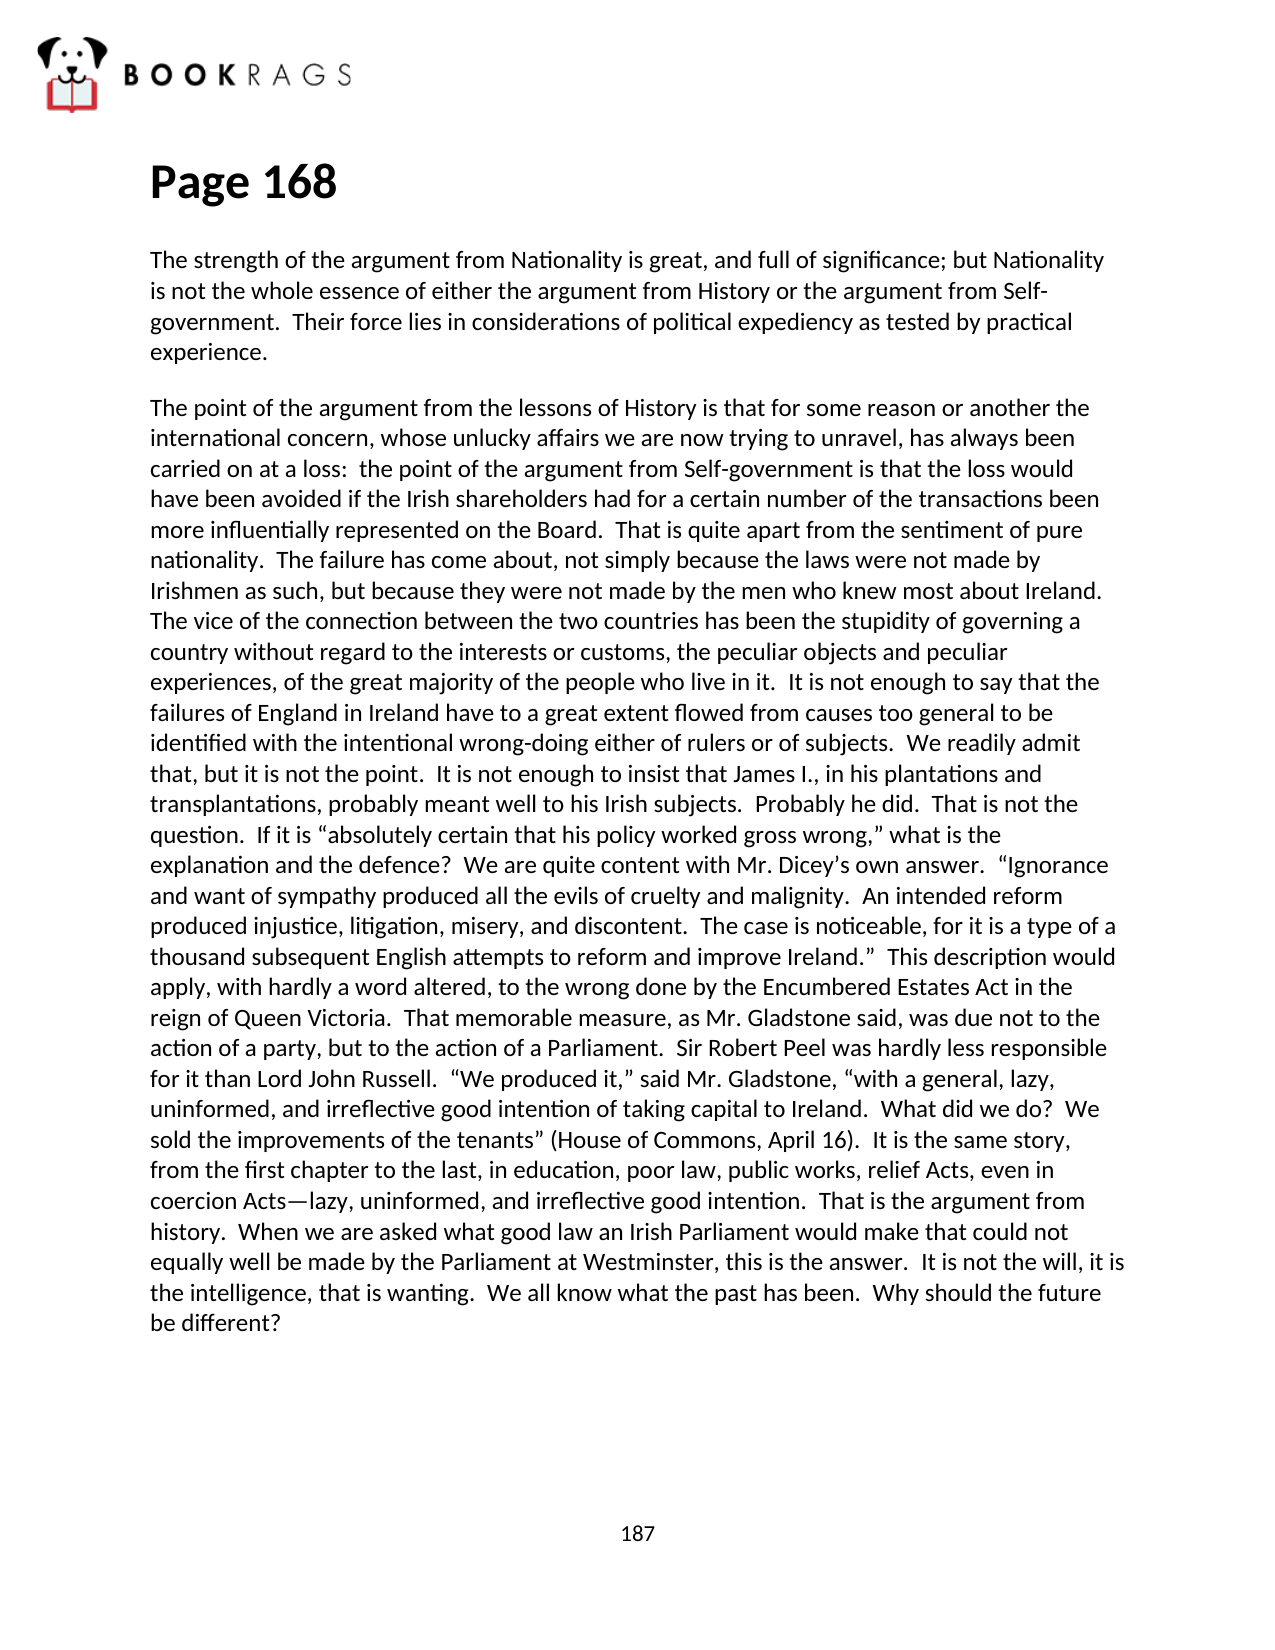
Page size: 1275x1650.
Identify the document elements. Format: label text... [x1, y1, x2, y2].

text Page 168 [150, 150, 1125, 211]
picture [37, 37, 351, 113]
text The strength of the argument from Nationality is great, and full of significance; but Nationality is not the whole essence of either the argument from History or the argument from Self-government. Their force lies in considerations of political expediency as tested by practical experience. [150, 244, 1125, 367]
text The point of the argument from the lessons of History is that for some reason or another the international concern, whose unlucky affairs we are now trying to unravel, has always been carried on at a loss: the point of the argument from Self-government is that the loss would have been avoided if the Irish shareholders had for a certain number of the transactions been more influentially represented on the Board. That is quite apart from the sentiment of pure nationality. The failure has come about, not simply because the laws were not made by Irishmen as such, but because they were not made by the men who knew most about Ireland. The vice of the connection between the two countries has been the stupidity of governing a country without regard to the interests or customs, the peculiar objects and peculiar experiences, of the great majority of the people who live in it. It is not enough to say that the failures of England in Ireland have to a great extent flowed from causes too general to be identified with the intentional wrong-doing either of rulers or of subjects. We readily admit that, but it is not the point. It is not enough to insist that James I., in his plantations and transplantations, probably meant well to his Irish subjects. Probably he did. That is not the question. If it is “absolutely certain that his policy worked gross wrong,” what is the explanation and the defence? We are quite content with Mr. Dicey’s own answer. “Ignorance and want of sympathy produced all the evils of cruelty and malignity. An intended reform produced injustice, litigation, misery, and discontent. The case is noticeable, for it is a type of a thousand subsequent English attempts to reform and improve Ireland.” This description would apply, with hardly a word altered, to the wrong done by the Encumbered Estates Act in the reign of Queen Victoria. That memorable measure, as Mr. Gladstone said, was due not to the action of a party, but to the action of a Parliament. Sir Robert Peel was hardly less responsible for it than Lord John Russell. “We produced it,” said Mr. Gladstone, “with a general, lazy, uninformed, and irreflective good intention of taking capital to Ireland. What did we do? We sold the improvements of the tenants” (House of Commons, April 16). It is the same story, from the first chapter to the last, in education, poor law, public works, relief Acts, even in coercion Acts—­lazy, uninformed, and irreflective good intention. That is the argument from history. When we are asked what good law an Irish Parliament would make that could not equally well be made by the Parliament at Westminster, this is the answer. It is not the will, it is the intelligence, that is wanting. We all know what the past has been. Why should the future be different? [150, 392, 1125, 1338]
